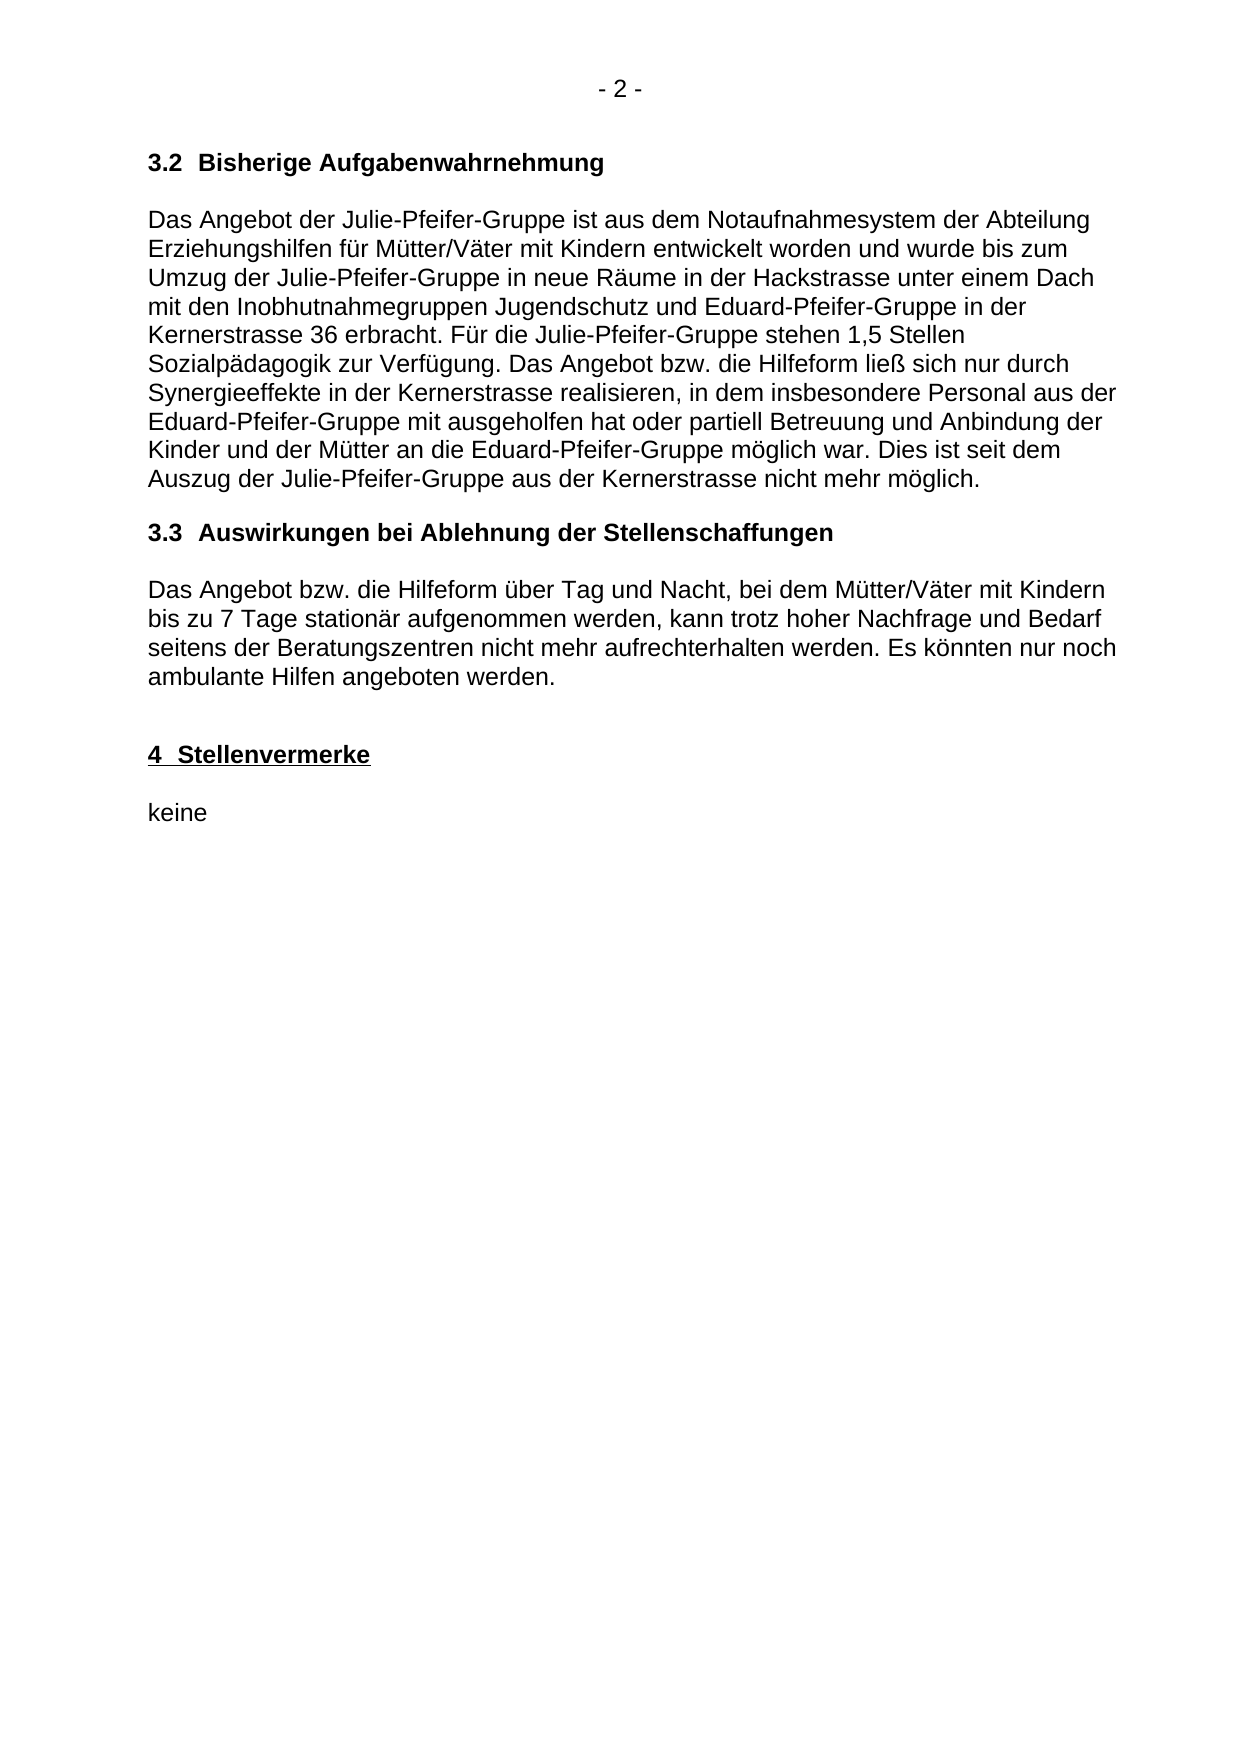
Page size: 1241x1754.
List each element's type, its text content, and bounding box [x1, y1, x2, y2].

text keine [148, 798, 1122, 826]
text Das Angebot bzw. die Hilfeform über Tag und Nacht, bei dem Mütter/Väter mit Kindern bis zu 7 Tage stationär aufgenommen werden, kann trotz hoher Nachfrage und Bedarf seitens der Beratungszentren nicht mehr aufrechterhalten werden. Es könnten nur noch ambulante Hilfen angeboten werden. [148, 575, 1122, 690]
subtitle 3.2 Bisherige Aufgabenwahrnehmung [148, 148, 1122, 176]
subtitle 4 Stellenvermerke [148, 740, 1122, 769]
subtitle 3.3 Auswirkungen bei Ablehnung der Stellenschaffungen [148, 518, 1122, 546]
text Das Angebot der Julie-Pfeifer-Gruppe ist aus dem Notaufnahmesystem der Abteilung Erziehungshilfen für Mütter/Väter mit Kindern entwickelt worden und wurde bis zum Umzug der Julie-Pfeifer-Gruppe in neue Räume in der Hackstrasse unter einem Dach mit den Inobhutnahmegruppen Jugendschutz und Eduard-Pfeifer-Gruppe in der Kernerstrasse 36 erbracht. Für die Julie-Pfeifer-Gruppe stehen 1,5 Stellen Sozialpädagogik zur Verfügung. Das Angebot bzw. die Hilfeform ließ sich nur durch Synergieeffekte in der Kernerstrasse realisieren, in dem insbesondere Personal aus der Eduard-Pfeifer-Gruppe mit ausgeholfen hat oder partiell Betreuung und Anbindung der Kinder und der Mütter an die Eduard-Pfeifer-Gruppe möglich war. Dies ist seit dem Auszug der Julie-Pfeifer-Gruppe aus der Kernerstrasse nicht mehr möglich. [148, 205, 1122, 493]
